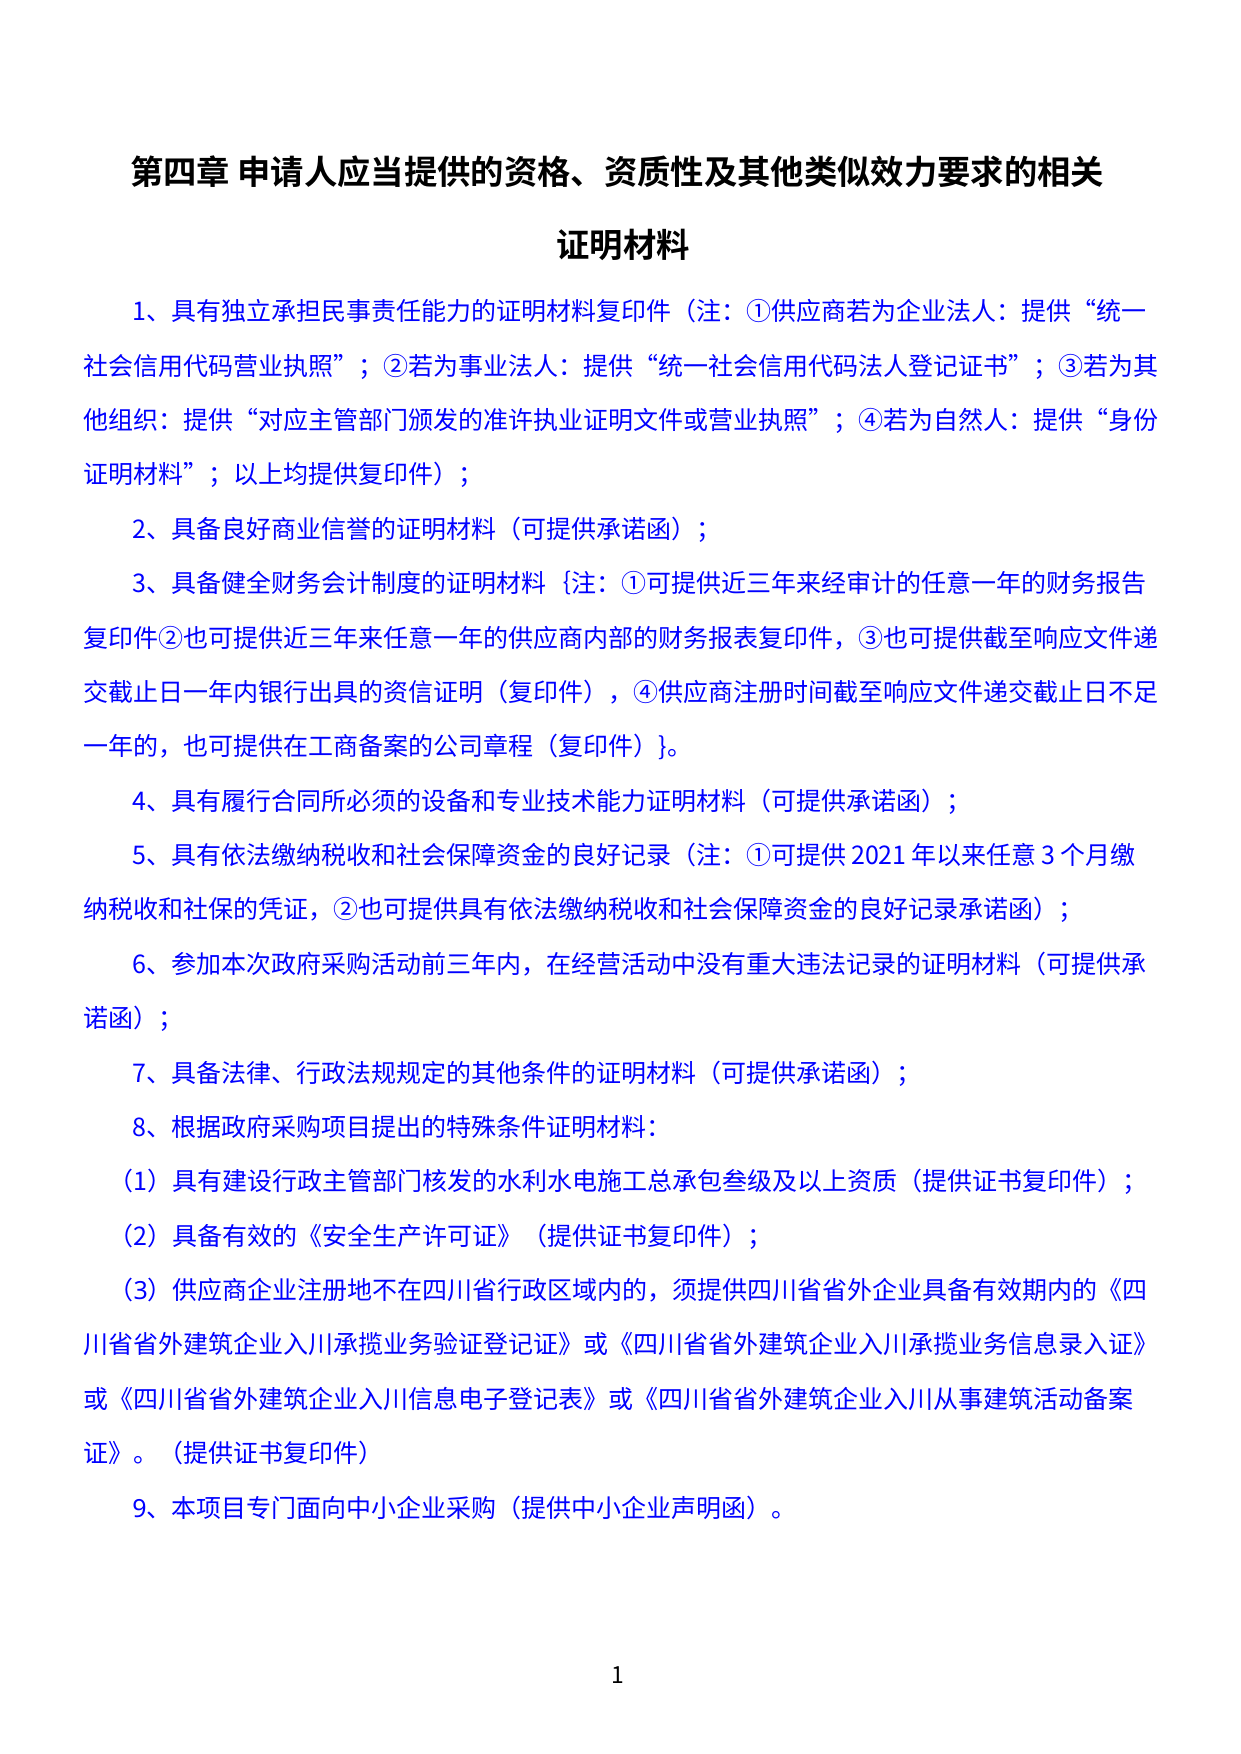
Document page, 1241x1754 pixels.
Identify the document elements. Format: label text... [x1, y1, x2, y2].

text 8、根据政府采购项目提出的特殊条件证明材料： [83, 1107, 1159, 1144]
text 5、具有依法缴纳税收和社会保障资金的良好记录（注：①可提供2021年以来任意3个月缴纳税收和社保的凭证，②也可提供具有依法缴纳税收和社会保障资金的良好记录承诺函）； [83, 836, 1159, 926]
text 9、本项目专门面向中小企业采购（提供中小企业声明函）。 [83, 1488, 1159, 1524]
text 6、参加本次政府采购活动前三年内，在经营活动中没有重大违法记录的证明材料（可提供承诺函）； [83, 944, 1159, 1035]
text 4、具有履行合同所必须的设备和专业技术能力证明材料（可提供承诺函）； [83, 781, 1159, 817]
subtitle 第四章 申请人应当提供的资格、资质性及其他类似效力要求的相关证明材料 [130, 145, 1121, 267]
text （2）具备有效的《安全生产许可证》（提供证书复印件）； [83, 1216, 1159, 1252]
text 2、具备良好商业信誉的证明材料（可提供承诺函）； [83, 509, 1159, 546]
text 1、具有独立承担民事责任能力的证明材料复印件（注：①供应商若为企业法人：提供“统一社会信用代码营业执照”；②若为事业法人：提供“统一社会信用代码法人登记证书”；③若为其他组织：提供“对应主管部门颁发的准许执业证明文件或营业执照”；④若为自然人：提供“身份证明材料”；以上均提供复印件）； [83, 292, 1159, 491]
text 7、具备法律、行政法规规定的其他条件的证明材料（可提供承诺函）； [83, 1053, 1159, 1089]
text （1）具有建设行政主管部门核发的水利水电施工总承包叁级及以上资质（提供证书复印件）； [83, 1162, 1159, 1198]
text 3、具备健全财务会计制度的证明材料｛注：①可提供近三年来经审计的任意一年的财务报告复印件②也可提供近三年来任意一年的供应商内部的财务报表复印件，③也可提供截至响应文件递交截止日一年内银行出具的资信证明（复印件），④供应商注册时间截至响应文件递交截止日不足一年的，也可提供在工商备案的公司章程（复印件）}。 [83, 564, 1159, 763]
text （3）供应商企业注册地不在四川省行政区域内的，须提供四川省省外企业具备有效期内的《四川省省外建筑企业入川承揽业务验证登记证》或《四川省省外建筑企业入川承揽业务信息录入证》或《四川省省外建筑企业入川信息电子登记表》或《四川省省外建筑企业入川从事建筑活动备案证》。（提供证书复印件） [83, 1271, 1159, 1470]
